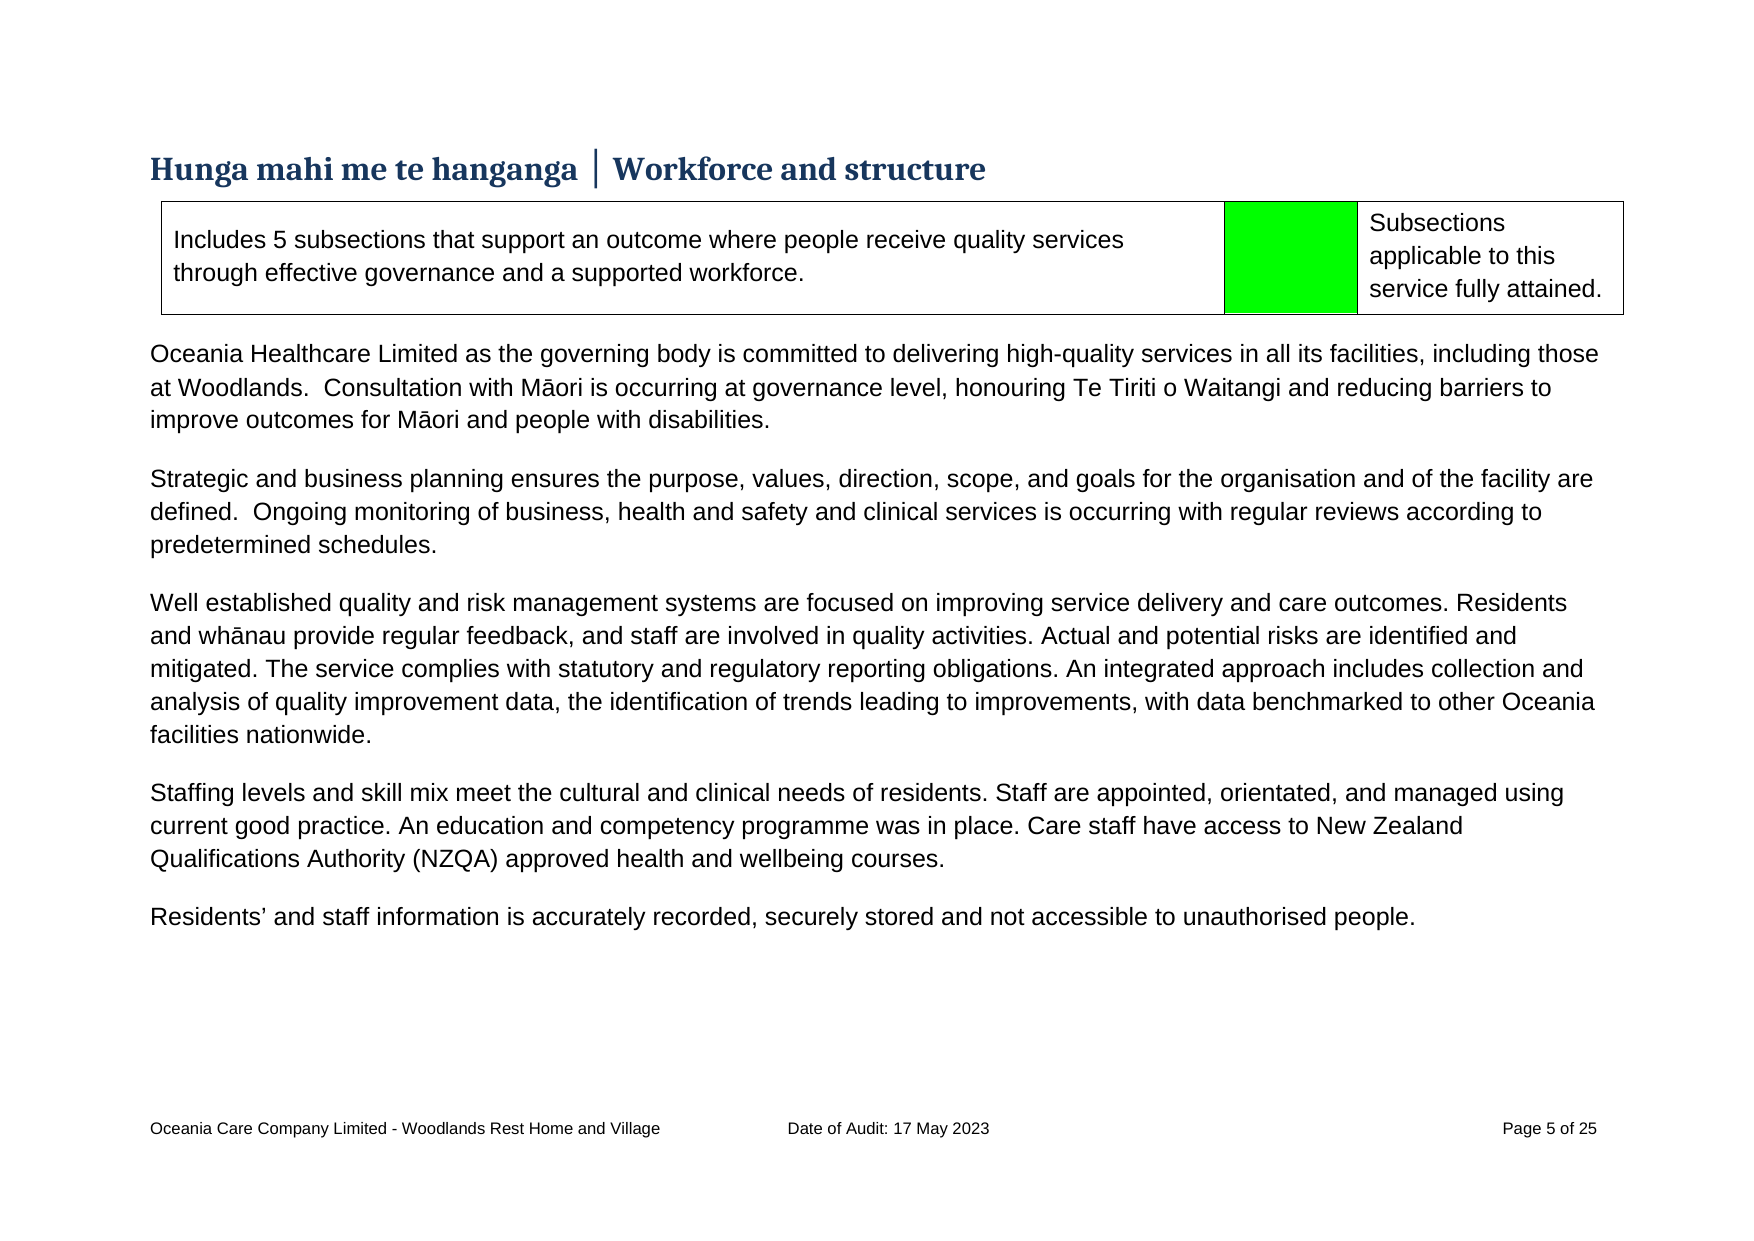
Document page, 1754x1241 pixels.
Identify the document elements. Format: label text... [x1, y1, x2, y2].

text Staffing levels and skill mix meet the cultural and clinical needs of residents. Staff are appointed, orientated, and managed using current good practice. An education and competency programme was in place. Care staff have access to New Zealand Qualifications Authority (NZQA) approved health and wellbeing courses. [150, 778, 1604, 872]
text Well established quality and risk management systems are focused on improving service delivery and care outcomes. Residents and whānau provide regular feedback, and staff are involved in quality activities. Actual and potential risks are identified and mitigated. The service complies with statutory and regulatory reporting obligations. An integrated approach includes collection and analysis of quality improvement data, the identification of trends leading to improvements, with data benchmarked to other Oceania facilities nationwide. [150, 588, 1604, 748]
text Residents’ and staff information is accurately recorded, securely stored and not accessible to unauthorised people. [150, 902, 1604, 931]
table_header Subsections applicable to this service fully attained. [1358, 202, 1623, 313]
subtitle Hunga mahi me te hanganga │ Workforce and structure [596, 150, 1604, 188]
table_header [1225, 202, 1357, 313]
table_header Includes 5 subsections that support an outcome where people receive quality services through effective governance and a supported workforce. [162, 202, 1224, 313]
text Oceania Healthcare Limited as the governing body is committed to delivering high-quality services in all its facilities, including those at Woodlands. Consultation with Māori is occurring at governance level, honouring Te Tiriti o Waitangi and reducing barriers to improve outcomes for Māori and people with disabilities. [150, 339, 1604, 434]
text Strategic and business planning ensures the purpose, values, direction, scope, and goals for the organisation and of the facility are defined. Ongoing monitoring of business, health and safety and clinical services is occurring with regular reviews according to predetermined schedules. [150, 463, 1604, 558]
subtitle Hunga mahi me te hanganga │ Workforce and structure [150, 150, 594, 188]
